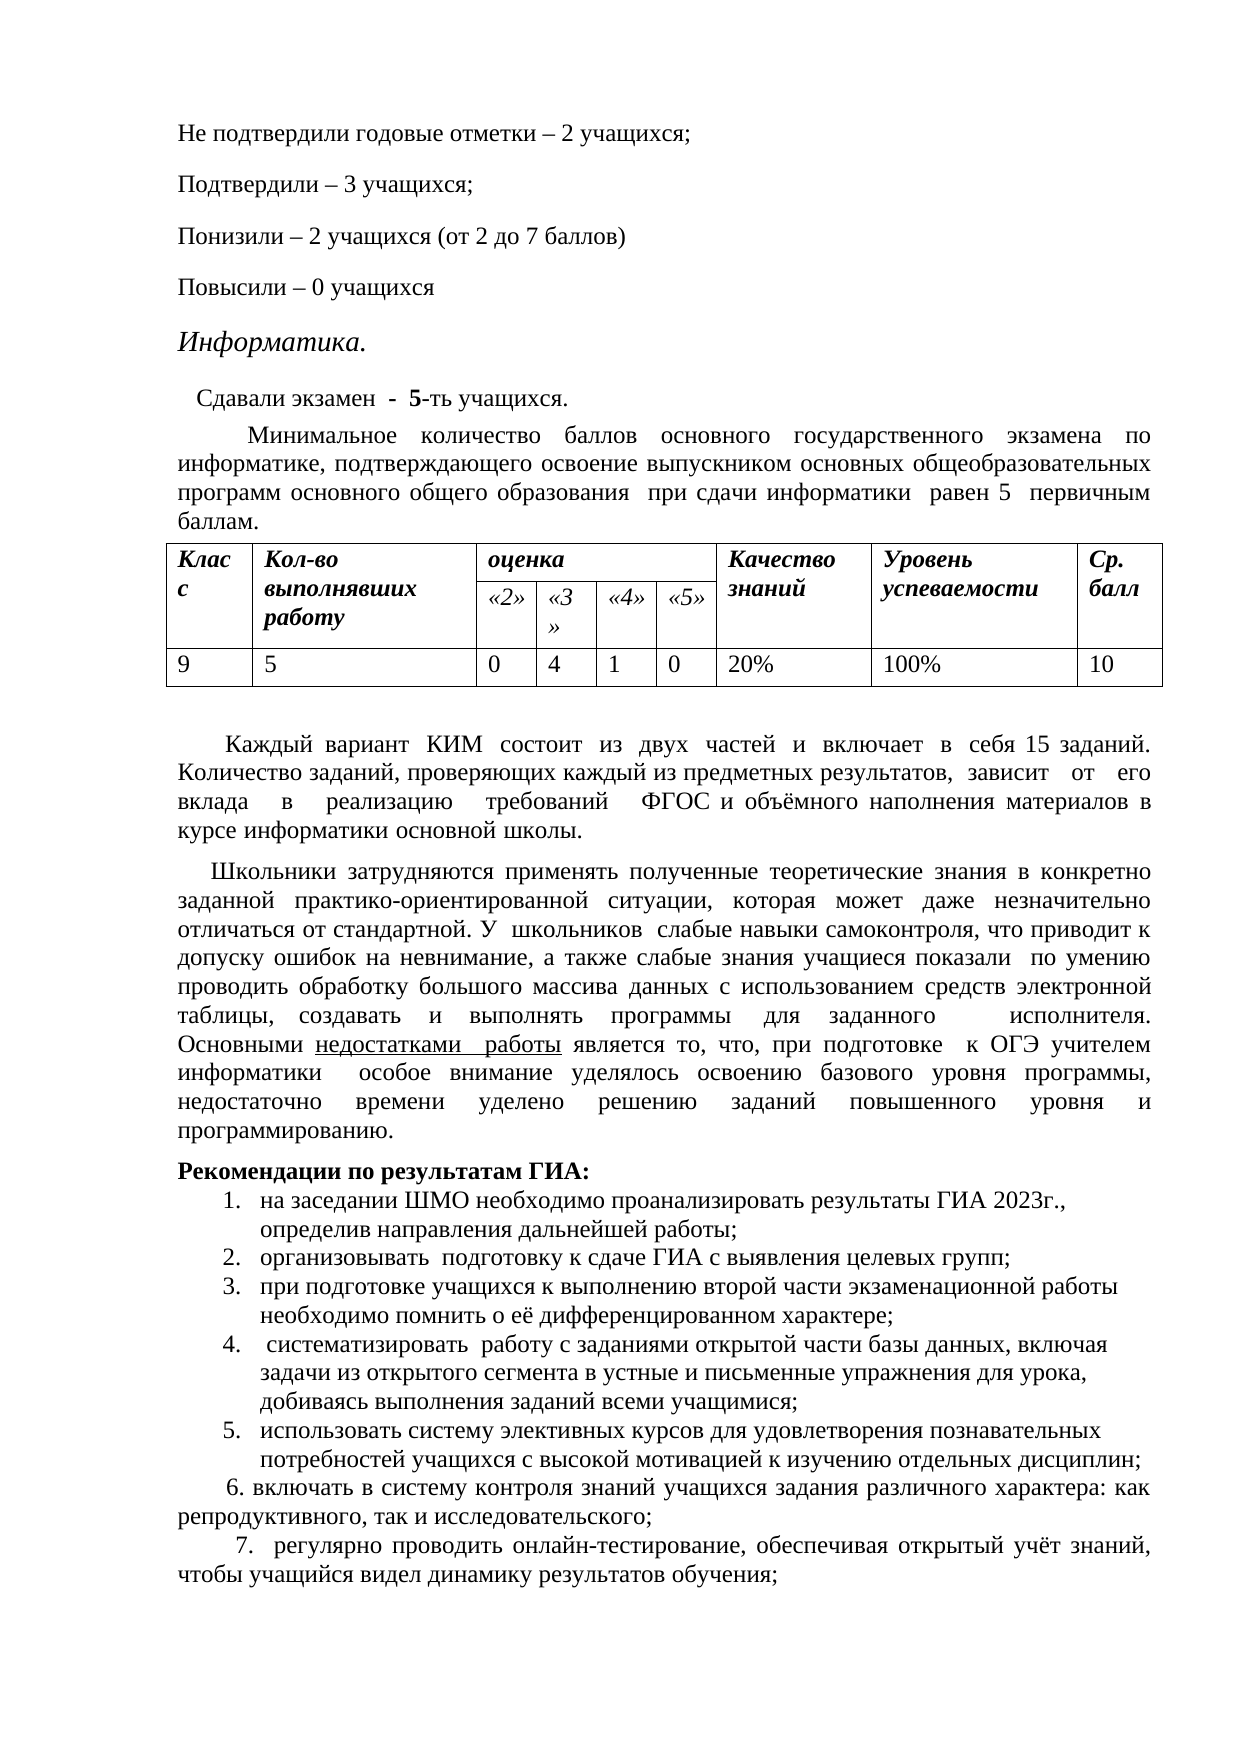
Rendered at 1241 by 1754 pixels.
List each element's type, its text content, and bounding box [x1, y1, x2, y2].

list использовать систему элективных курсов для удовлетворения познавательных потребностей учащихся с высокой мотивацией к изучению отдельных дисциплин; [222, 1415, 1152, 1472]
text Рекомендации по результатам ГИА: [177, 1156, 1152, 1185]
list организовывать подготовку к сдаче ГИА с выявления целевых групп; [222, 1242, 1152, 1271]
table_cell 100% [872, 649, 1077, 686]
list при подготовке учащихся к выполнению второй части экзаменационной работы необходимо помнить о её дифференцированном характере; [222, 1271, 1152, 1329]
text Минимальное количество баллов основного государственного экзамена по информатике, подтверждающего освоение выпускником основных общеобразовательных программ основного общего образования при сдачи информатики равен 5 первичным баллам. [177, 420, 1152, 535]
list на заседании ШМО необходимо проанализировать результаты ГИА 2023г., определив направления дальнейшей работы; [222, 1185, 1152, 1242]
text Подтвердили – 3 учащихся; [177, 169, 1152, 198]
text Не подтвердили годовые отметки – 2 учащихся; [177, 118, 1152, 147]
table_header Уровень успеваемости [872, 544, 1077, 648]
table_cell 9 [167, 649, 252, 686]
text 7. регулярно проводить онлайн-тестирование, обеспечивая открытый учёт знаний, чтобы учащийся видел динамику результатов обучения; [177, 1530, 1152, 1587]
table_header оценка [477, 544, 716, 581]
list систематизировать работу с заданиями открытой части базы данных, включая задачи из открытого сегмента в устные и письменные упражнения для урока, добиваясь выполнения заданий всеми учащимися; [222, 1329, 1152, 1415]
table_header Кол-во выполнявших работу [253, 544, 476, 648]
table_cell «5» [657, 582, 716, 648]
text Понизили – 2 учащихся (от 2 до 7 баллов) [177, 221, 1152, 250]
table_header Класс [167, 544, 252, 648]
text Информатика. [177, 324, 1152, 357]
table_cell «3» [537, 582, 596, 648]
text 6. включать в систему контроля знаний учащихся задания различного характера: как репродуктивного, так и исследовательского; [177, 1472, 1152, 1530]
table_cell «4» [597, 582, 656, 648]
table_cell «2» [477, 582, 536, 648]
text Каждый вариант КИМ состоит из двух частей и включает в себя 15 заданий. Количество заданий, проверяющих каждый из предметных результатов, зависит от его вклада в реализацию требований ФГОС и объёмного наполнения материалов в курсе информатики основной школы. [177, 729, 1152, 844]
table_cell 4 [537, 649, 596, 686]
table_cell 10 [1078, 649, 1162, 686]
table_cell 5 [253, 649, 476, 686]
table_cell 0 [477, 649, 536, 686]
text Сдавали экзамен - 5-ть учащихся. [177, 383, 1152, 411]
table_header Качество знаний [717, 544, 871, 648]
table_cell 1 [597, 649, 656, 686]
text Школьники затрудняются применять полученные теоретические знания в конкретно заданной практико-ориентированной ситуации, которая может даже незначительно отличаться от стандартной. У школьников слабые навыки самоконтроля, что приводит к допуску ошибок на невнимание, а также слабые знания учащиеся показали по умению проводить обработку большого массива данных с использованием средств электронной таблицы, создавать и выполнять программы для заданного исполнителя. Основными недостатками работы является то, что, при подготовке к ОГЭ учителем информатики особое внимание уделялось освоению базового уровня программы, недостаточно времени уделено решению заданий повышенного уровня и программированию. [177, 856, 1152, 1144]
table_cell 0 [657, 649, 716, 686]
table_header Ср. балл [1078, 544, 1162, 648]
table_cell 20% [717, 649, 871, 686]
text Повысили – 0 учащихся [177, 272, 1152, 301]
